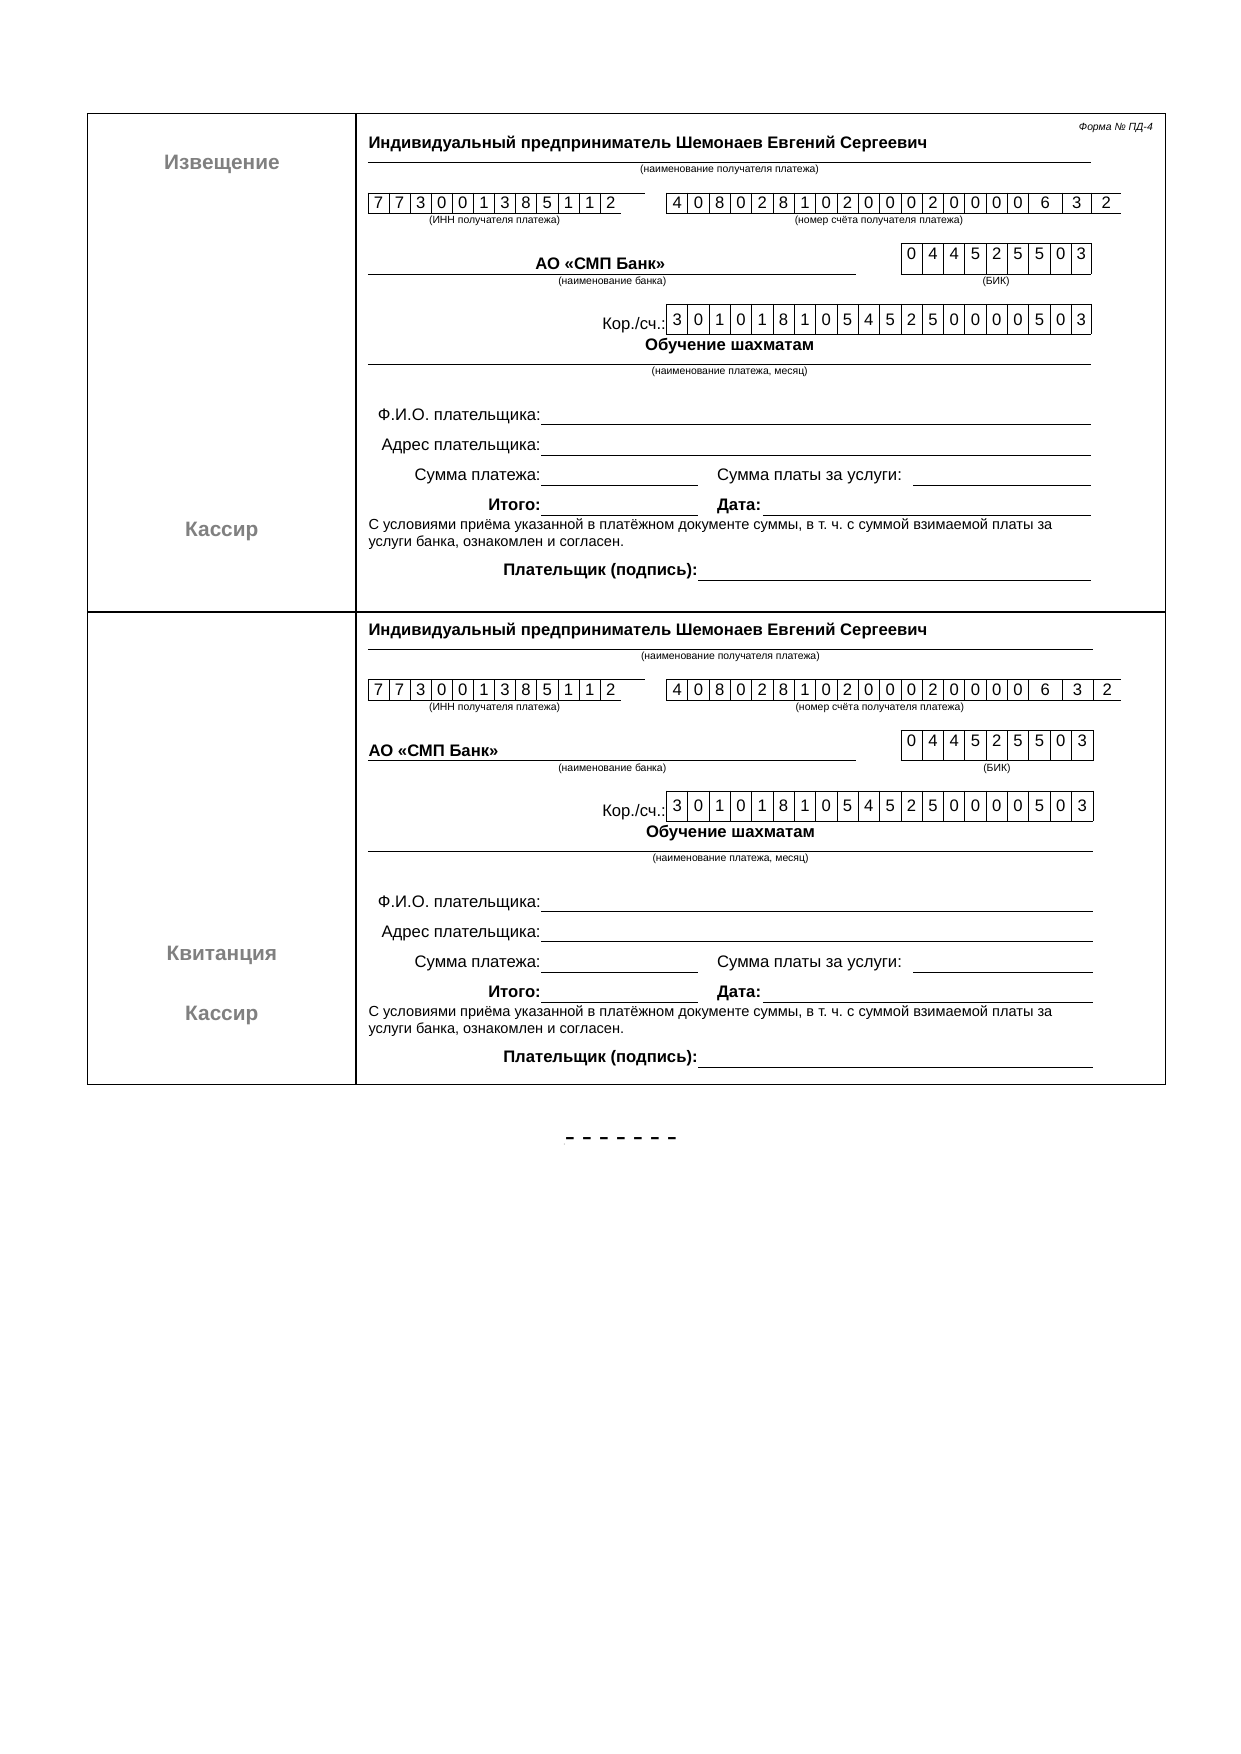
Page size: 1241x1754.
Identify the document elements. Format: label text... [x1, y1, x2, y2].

table_cell Кассир [88, 210, 355, 611]
text -- - - - - - - [75, 1118, 1165, 1152]
table_header Извещение [88, 114, 355, 209]
table_cell [357, 613, 1165, 1084]
table_cell Квитанция Кассир [88, 613, 355, 1084]
table_header Форма № ПД-4 [357, 114, 1165, 611]
